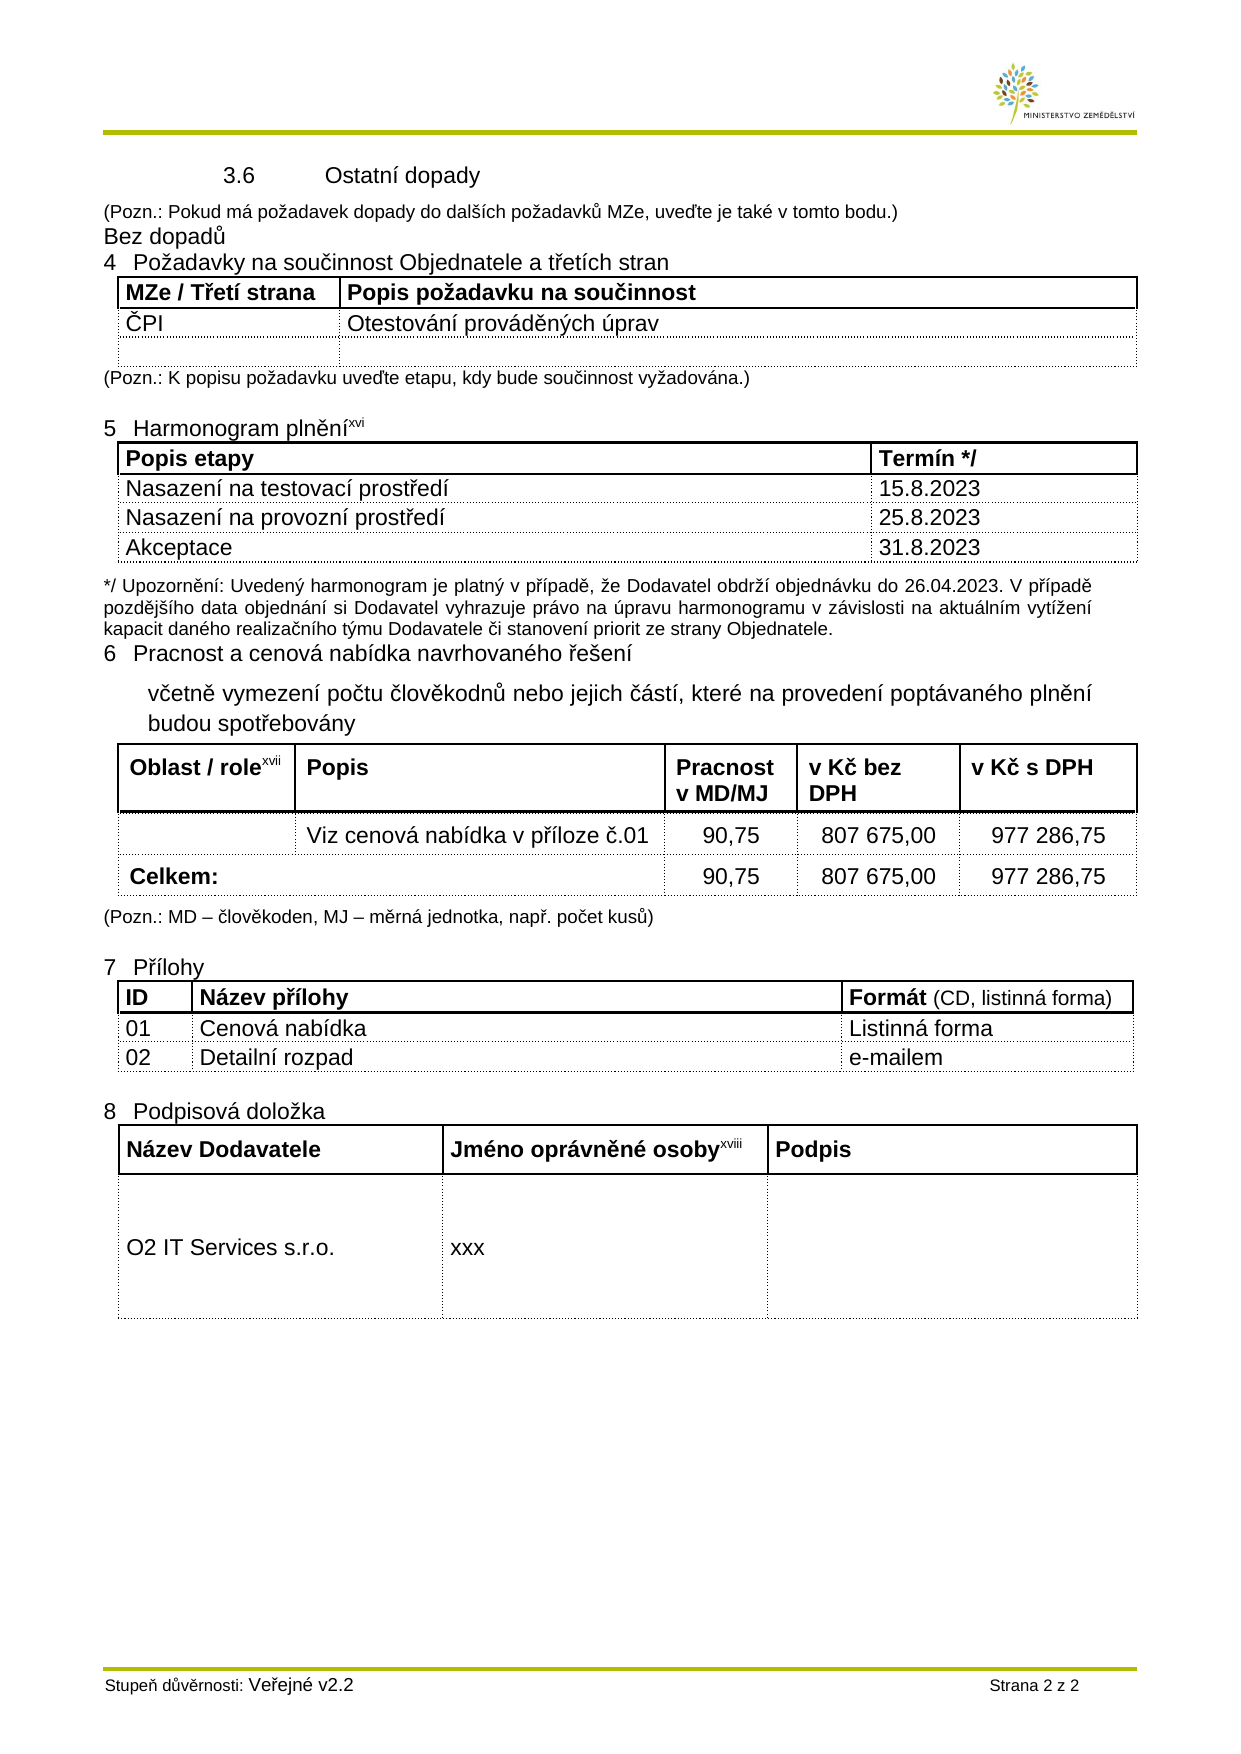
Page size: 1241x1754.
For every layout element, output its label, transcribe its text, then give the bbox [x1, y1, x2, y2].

table_header MZe / Třetí strana [119, 278, 339, 307]
table_cell ČPI [118, 308, 339, 336]
table_cell 977 286,75 [960, 813, 1137, 854]
text Bez dopadů [103, 223, 1092, 249]
table_cell 977 286,75 [960, 854, 1137, 895]
text */ Upozornění: Uvedený harmonogram je platný v případě, že Dodavatel obdrží objednávku do 26.04.2023. V případě pozdějšího data objednání si Dodavatel vyhrazuje právo na úpravu harmonogramu v závislosti na aktuálním vytížení kapacit daného realizačního týmu Dodavatele či stanovení priorit ze strany Objednatele. [103, 575, 1092, 639]
table_header Popis etapy [119, 444, 870, 473]
table_cell 31.8.2023 [871, 532, 1137, 561]
table_header Jméno oprávněné osoby [444, 1126, 767, 1173]
text (Pozn.: K popisu požadavku uveďte etapu, kdy bude součinnost vyžadována.) [103, 367, 1092, 389]
subtitle Podpisová doložka [103, 1098, 1092, 1124]
table_cell 01 [118, 1012, 192, 1041]
table_cell Listinná forma [842, 1014, 1133, 1041]
table_cell 25.8.2023 [871, 502, 1137, 532]
table_cell Nasazení na testovací prostředí [118, 474, 871, 502]
table_cell Celkem: [118, 854, 664, 895]
table_cell 807 675,00 [797, 854, 960, 895]
table_header Oblast / role [119, 745, 294, 810]
table_cell [768, 1175, 1137, 1318]
list včetně vymezení počtu člověkodnů nebo jejich částí, které na provedení poptávaného plnění budou spotřebovány [148, 678, 1092, 737]
table_cell [340, 336, 1137, 366]
table_cell 90,75 [665, 854, 797, 895]
table_header v Kč s DPH [961, 745, 1136, 810]
table_cell Cenová nabídka [192, 1014, 842, 1041]
table_cell Akceptace [118, 532, 871, 561]
subtitle Pracnost a cenová nabídka navrhovaného řešení [103, 639, 1092, 666]
table_cell O2 IT Services s.r.o. [119, 1175, 443, 1318]
text (Pozn.: MD – člověkoden, MJ – měrná jednotka, např. počet kusů) [103, 906, 1092, 927]
subtitle Přílohy [103, 954, 1092, 980]
table_header Popis požadavku na součinnost [341, 278, 1136, 307]
subtitle Požadavky na součinnost Objednatele a třetích stran [103, 249, 1092, 276]
table_header Termín */ [872, 444, 1136, 473]
table_header v Kč bez DPH [798, 745, 959, 810]
subtitle Harmonogram plnění [103, 415, 1092, 441]
text (Pozn.: Pokud má požadavek dopady do dalších požadavků MZe, uveďte je také v tomto bodu.) [103, 201, 1092, 223]
table_cell Nasazení na provozní prostředí [118, 502, 871, 532]
table_cell 02 [118, 1041, 192, 1071]
table_header ID [119, 982, 191, 1011]
table_header Pracnost v MD/MJ [666, 745, 796, 810]
table_header Název přílohy [193, 982, 841, 1011]
table_cell 15.8.2023 [871, 475, 1137, 502]
subtitle Ostatní dopady [223, 162, 1092, 189]
table_cell [118, 813, 295, 854]
table_cell [118, 336, 339, 366]
table_cell 90,75 [665, 813, 797, 854]
table_cell Viz cenová nabídka v příloze č.01 [295, 813, 664, 854]
table_header Popis [296, 745, 664, 810]
table_header Formát (CD, listinná forma) [843, 982, 1132, 1011]
table_cell xxx [443, 1175, 768, 1318]
table_cell Otestování prováděných úprav [340, 307, 1137, 336]
table_cell e-mailem [842, 1041, 1133, 1071]
picture [991, 59, 1137, 128]
table_cell 807 675,00 [797, 813, 960, 854]
table_header Podpis [769, 1126, 1136, 1173]
table_header Název Dodavatele [120, 1126, 442, 1173]
table_cell Detailní rozpad [192, 1041, 842, 1071]
